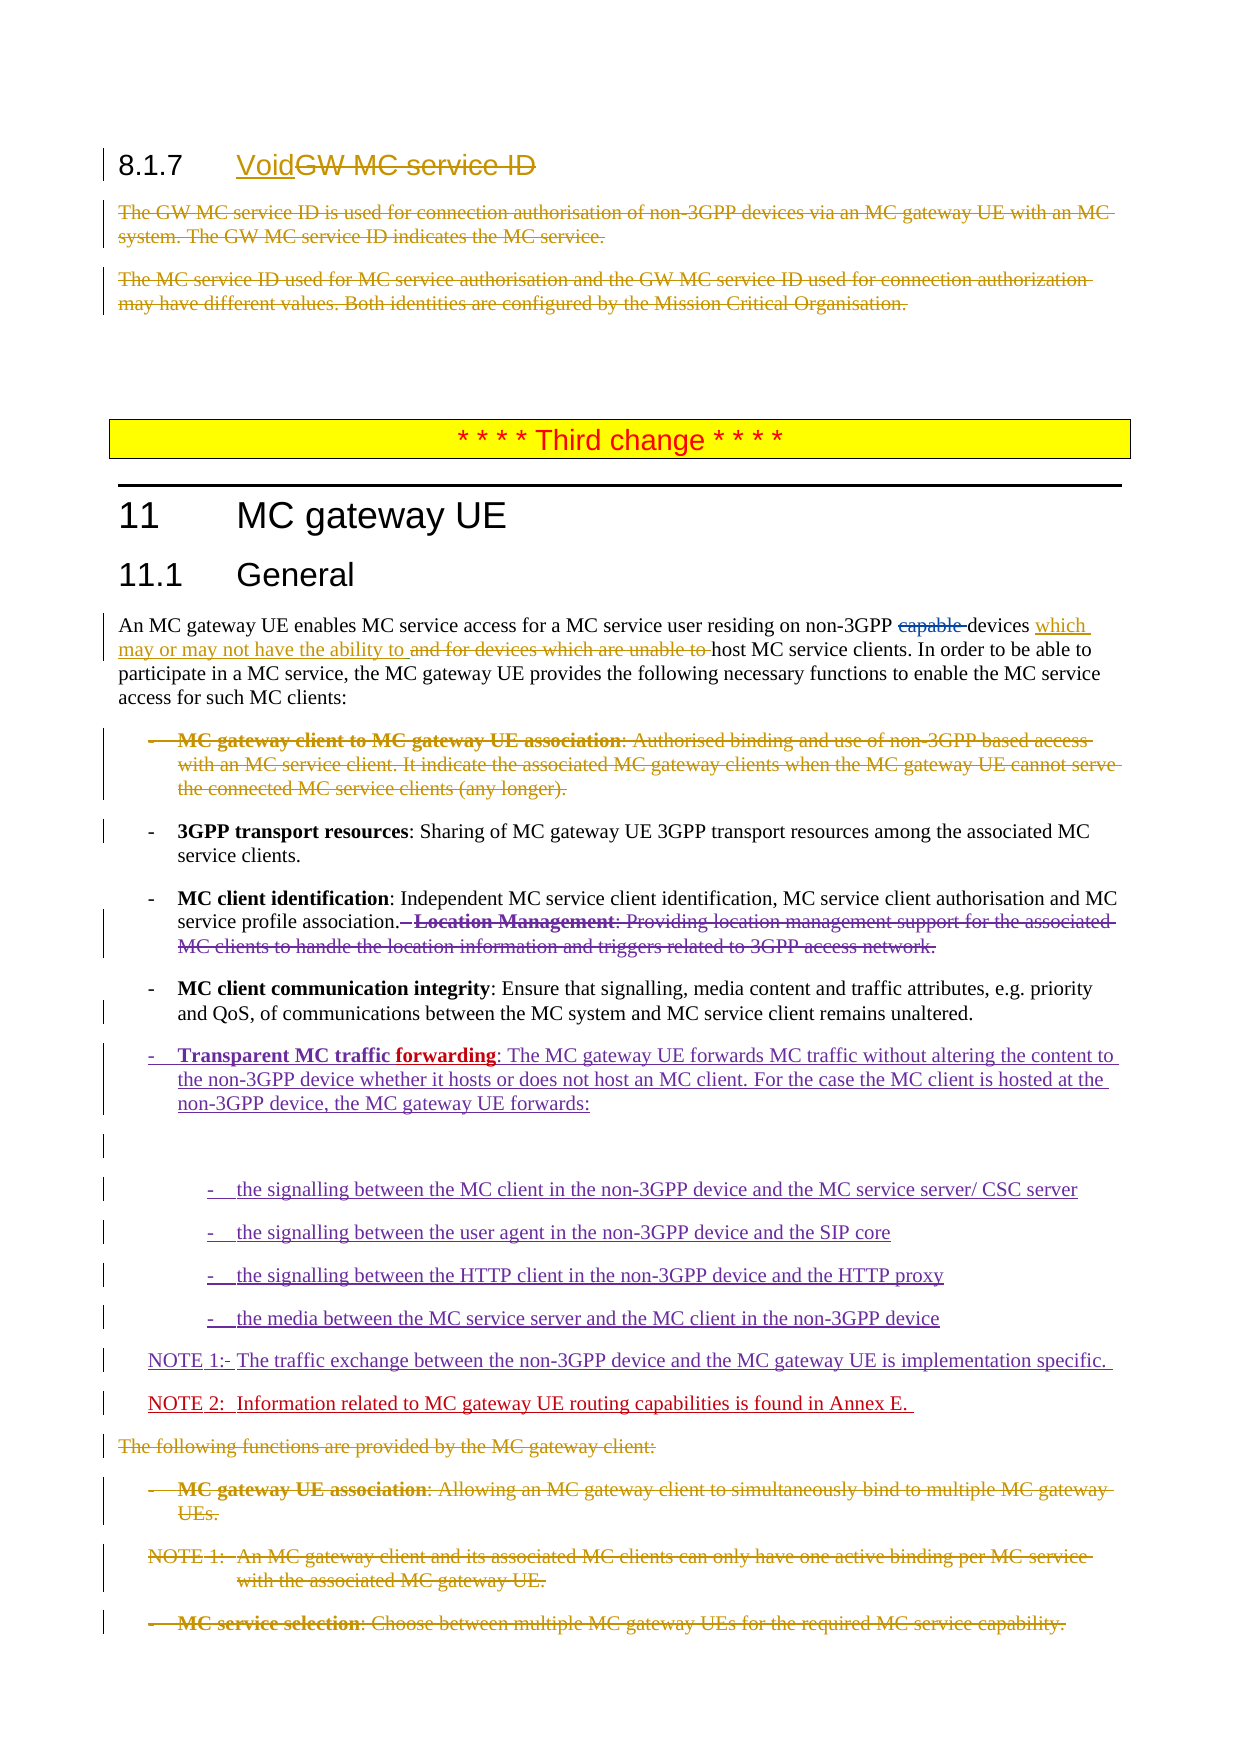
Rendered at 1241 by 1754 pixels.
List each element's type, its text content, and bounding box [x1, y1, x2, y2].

text - 3GPP transport resources: Sharing of MC gateway UE 3GPP transport resources among the associated MC service clients. [148, 818, 1122, 867]
subtitle 11.1 General [118, 555, 1122, 594]
subtitle 8.1.7 [118, 148, 1122, 181]
subtitle 11 MC gateway UE [118, 487, 1122, 537]
text - MC client communication integrity: Ensure that signalling, media content and traffic attributes, e.g. priority and QoS, of communications between the MC system and MC service client remains unaltered. [148, 976, 1122, 1024]
text * * * * Third change * * * * [110, 420, 1130, 458]
text An MC gateway UE enables MC service access for a MC service user residing on non-3GPP devices host MC service clients. In order to be able to participate in a MC service, the MC gateway UE provides the following necessary functions to enable the MC service access for such MC clients: [118, 613, 1122, 709]
text - MC client identification: Independent MC service client identification, MC service client authorisation and MC service profile association. [148, 885, 1122, 958]
